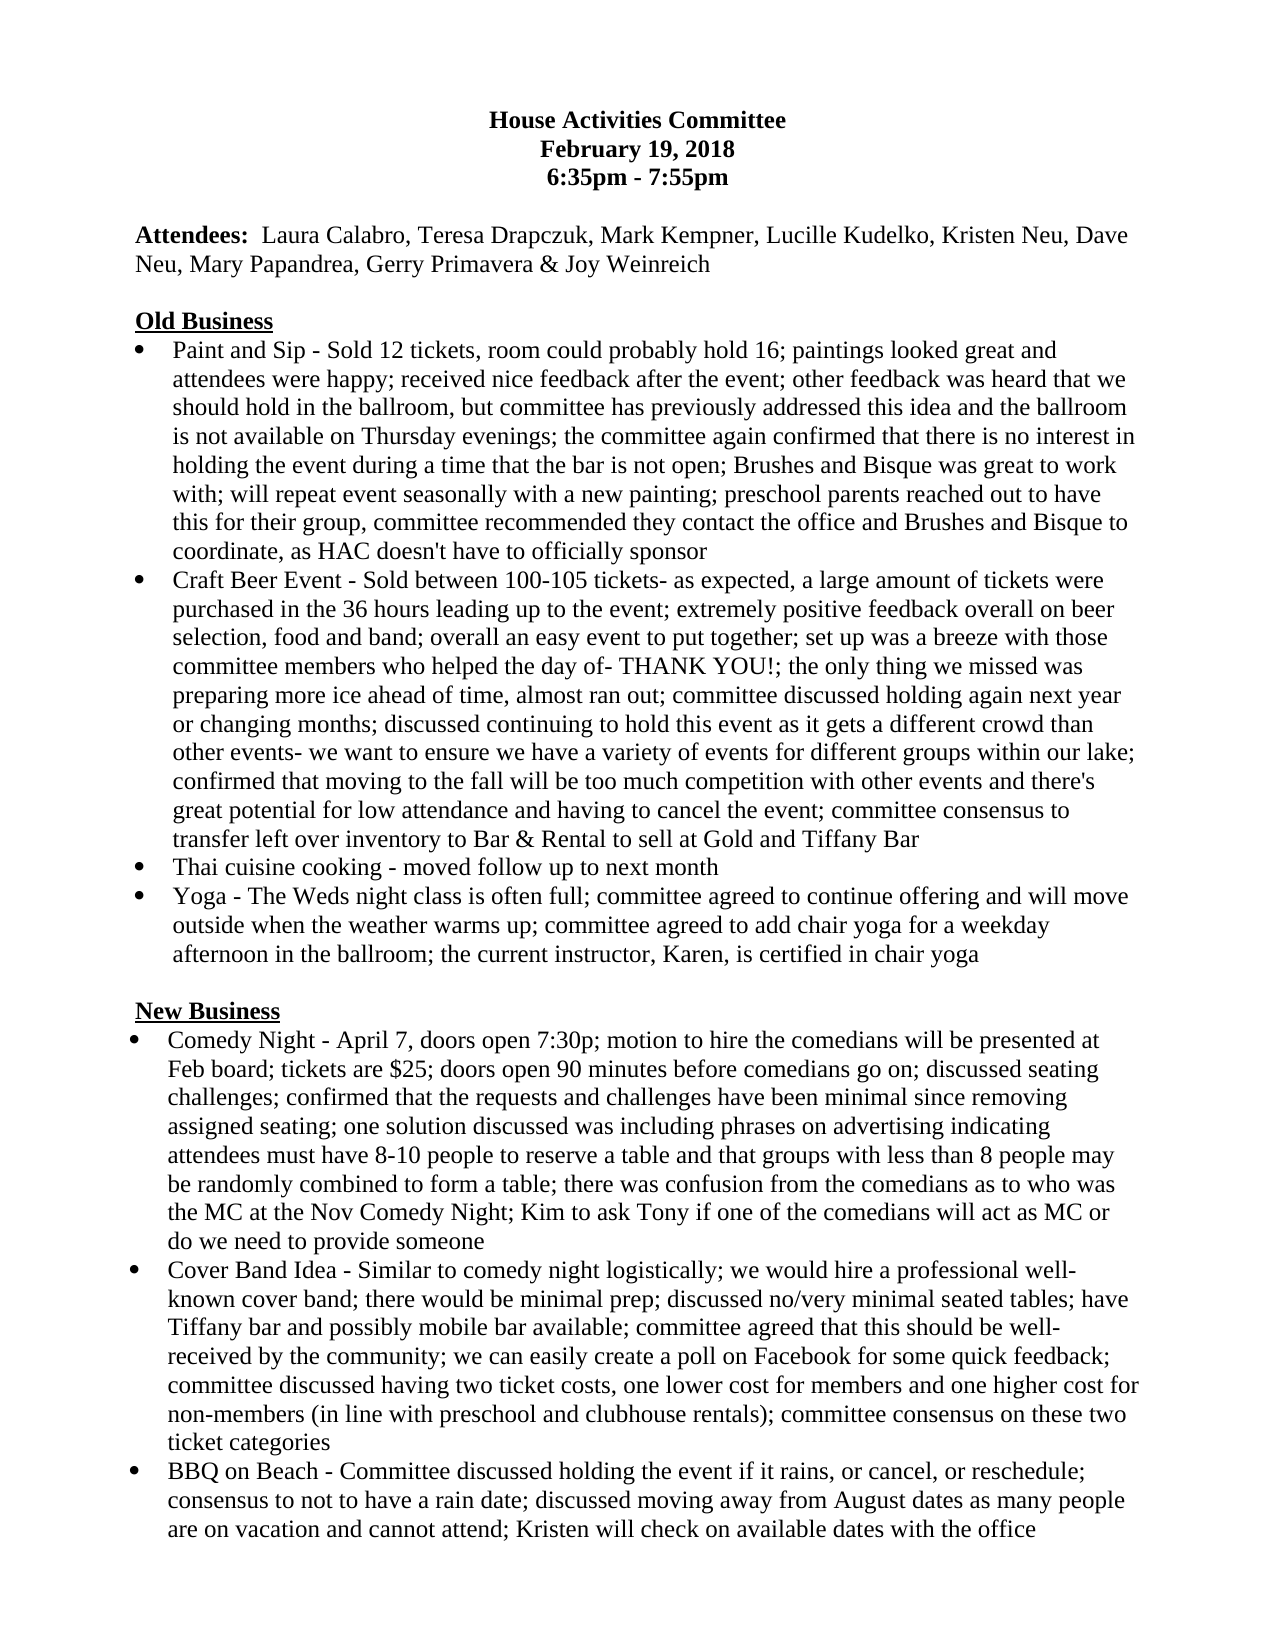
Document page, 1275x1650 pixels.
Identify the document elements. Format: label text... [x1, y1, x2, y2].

list BBQ on Beach - Committee discussed holding the event if it rains, or cancel, or reschedule; consensus to not to have a rain date; discussed moving away from August dates as many people are on vacation and cannot attend; Kristen will check on available dates with the office [130, 1456, 1140, 1542]
list Cover Band Idea - Similar to comedy night logistically; we would hire a professional well-known cover band; there would be minimal prep; discussed no/very minimal seated tables; have Tiffany bar and possibly mobile bar available; committee agreed that this should be well-received by the community; we can easily create a poll on Facebook for some quick feedback; committee discussed having two ticket costs, one lower cost for members and one higher cost for non-members (in line with preschool and clubhouse rentals); committee consensus on these two ticket categories [130, 1255, 1140, 1456]
list Craft Beer Event - Sold between 100-105 tickets- as expected, a large amount of tickets were purchased in the 36 hours leading up to the event; extremely positive feedback overall on beer selection, food and band; overall an easy event to put together; set up was a breeze with those committee members who helped the day of- THANK YOU!; the only thing we missed was preparing more ice ahead of time, almost ran out; committee discussed holding again next year or changing months; discussed continuing to hold this event as it gets a different crowd than other events- we want to ensure we have a variety of events for different groups within our lake; confirmed that moving to the fall will be too much competition with other events and there's great potential for low attendance and having to cancel the event; committee consensus to transfer left over inventory to Bar & Rental to sell at Gold and Tiffany Bar [135, 565, 1140, 852]
text Attendees: Laura Calabro, Teresa Drapczuk, Mark Kempner, Lucille Kudelko, Kristen Neu, Dave Neu, Mary Papandrea, Gerry Primavera & Joy Weinreich [135, 220, 1140, 277]
list Paint and Sip - Sold 12 tickets, room could probably hold 16; paintings looked great and attendees were happy; received nice feedback after the event; other feedback was heard that we should hold in the ballroom, but committee has previously addressed this idea and the ballroom is not available on Thursday evenings; the committee again confirmed that there is no interest in holding the event during a time that the bar is not open; Brushes and Bisque was great to work with; will repeat event seasonally with a new painting; preschool parents reached out to have this for their group, committee recommended they contact the office and Brushes and Bisque to coordinate, as HAC doesn't have to officially sponsor [135, 335, 1140, 565]
text New Business [135, 996, 1140, 1025]
list Yoga - The Weds night class is often full; committee agreed to continue offering and will move outside when the weather warms up; committee agreed to add chair yoga for a weekday afternoon in the ballroom; the current instructor, Karen, is certified in chair yoga [135, 881, 1140, 967]
list Thai cuisine cooking - moved follow up to next month [135, 852, 1140, 881]
text 6:35pm - 7:55pm [135, 162, 1140, 191]
text Old Business [135, 306, 1140, 335]
text February 19, 2018 [135, 134, 1140, 162]
list Comedy Night - April 7, doors open 7:30p; motion to hire the comedians will be presented at Feb board; tickets are $25; doors open 90 minutes before comedians go on; discussed seating challenges; confirmed that the requests and challenges have been minimal since removing assigned seating; one solution discussed was including phrases on advertising indicating attendees must have 8-10 people to reserve a table and that groups with less than 8 people may be randomly combined to form a table; there was confusion from the comedians as to who was the MC at the Nov Comedy Night; Kim to ask Tony if one of the comedians will act as MC or do we need to provide someone [130, 1025, 1140, 1255]
text House Activities Committee [135, 105, 1140, 134]
